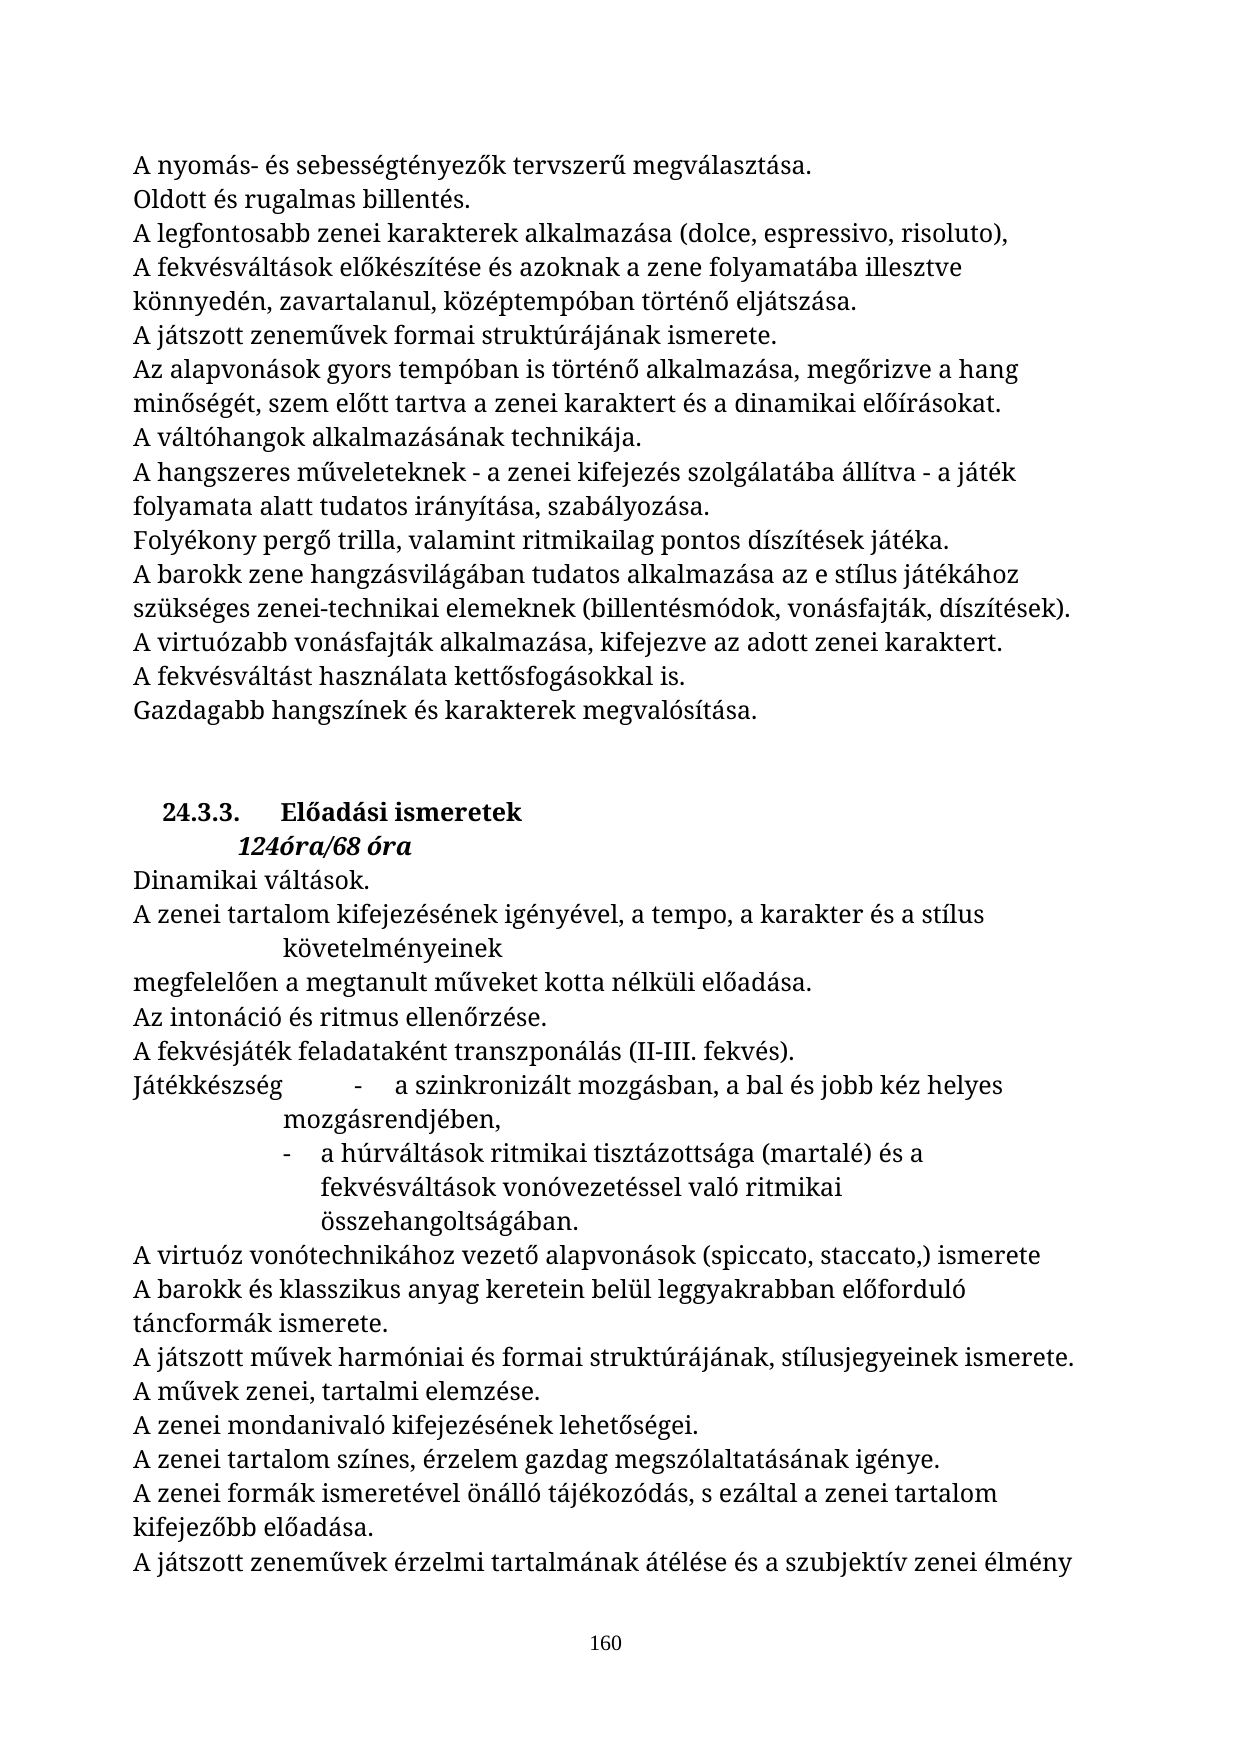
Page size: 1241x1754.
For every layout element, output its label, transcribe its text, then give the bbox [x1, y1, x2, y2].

text A zenei tartalom kifejezésének igényével, a tempo, a karakter és a stílus követelményeinek [133, 897, 1093, 965]
text A zenei mondanivaló kifejezésének lehetőségei. [133, 1408, 1093, 1442]
text A barokk zene hangzásvilágában tudatos alkalmazása az e stílus játékához szükséges zenei-technikai elemeknek (billentésmódok, vonásfajták, díszítések). [133, 556, 1093, 624]
list Előadási ismeretek 124óra/68 óra [162, 795, 1093, 863]
text Dinamikai váltások. [133, 863, 1093, 897]
text A fekvésváltások előkészítése és azoknak a zene folyamatába illesztve könnyedén, zavartalanul, középtempóban történő eljátszása. [133, 250, 1093, 318]
text Az intonáció és ritmus ellenőrzése. [133, 999, 1093, 1033]
text A váltóhangok alkalmazásának technikája. [133, 420, 1093, 454]
text A játszott művek harmóniai és formai struktúrájának, stílusjegyeinek ismerete. [133, 1340, 1093, 1374]
text Az alapvonások gyors tempóban is történő alkalmazása, megőrizve a hang minőségét, szem előtt tartva a zenei karaktert és a dinamikai előírásokat. [133, 352, 1093, 420]
text A nyomás- és sebességtényezők tervszerű megválasztása. [133, 148, 1093, 182]
text A hangszeres műveleteknek - a zenei kifejezés szolgálatába állítva - a játék folyamata alatt tudatos irányítása, szabályozása. [133, 454, 1093, 522]
text A legfontosabb zenei karakterek alkalmazása (dolce, espressivo, risoluto), [133, 216, 1093, 250]
text A virtuózabb vonásfajták alkalmazása, kifejezve az adott zenei karaktert. [133, 624, 1093, 658]
text Gazdagabb hangszínek és karakterek megvalósítása. [133, 693, 1093, 727]
text Oldott és rugalmas billentés. [133, 182, 1093, 216]
text Játékkészség - a szinkronizált mozgásban, a bal és jobb kéz helyes mozgásrendjében, [133, 1067, 1093, 1135]
text A virtuóz vonótechnikához vezető alapvonások (spiccato, staccato,) ismerete [133, 1238, 1093, 1272]
text Folyékony pergő trilla, valamint ritmikailag pontos díszítések játéka. [133, 522, 1093, 556]
text megfelelően a megtanult műveket kotta nélküli előadása. [133, 965, 1093, 999]
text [133, 1544, 1093, 1578]
list a húrváltások ritmikai tisztázottsága (martalé) és a fekvésváltások vonóvezetéssel való ritmikai összehangoltságában. [283, 1135, 1093, 1238]
text A fekvésjáték feladataként transzponálás (II-III. fekvés). [133, 1033, 1093, 1067]
text A művek zenei, tartalmi elemzése. [133, 1374, 1093, 1408]
text A játszott zeneművek formai struktúrájának ismerete. [133, 318, 1093, 352]
text A fekvésváltást használata kettősfogásokkal is. [133, 658, 1093, 693]
text A zenei tartalom színes, érzelem gazdag megszólaltatásának igénye. [133, 1442, 1093, 1476]
text A barokk és klasszikus anyag keretein belül leggyakrabban előforduló táncformák ismerete. [133, 1272, 1093, 1340]
text A zenei formák ismeretével önálló tájékozódás, s ezáltal a zenei tartalom kifejezőbb előadása. [133, 1476, 1093, 1544]
